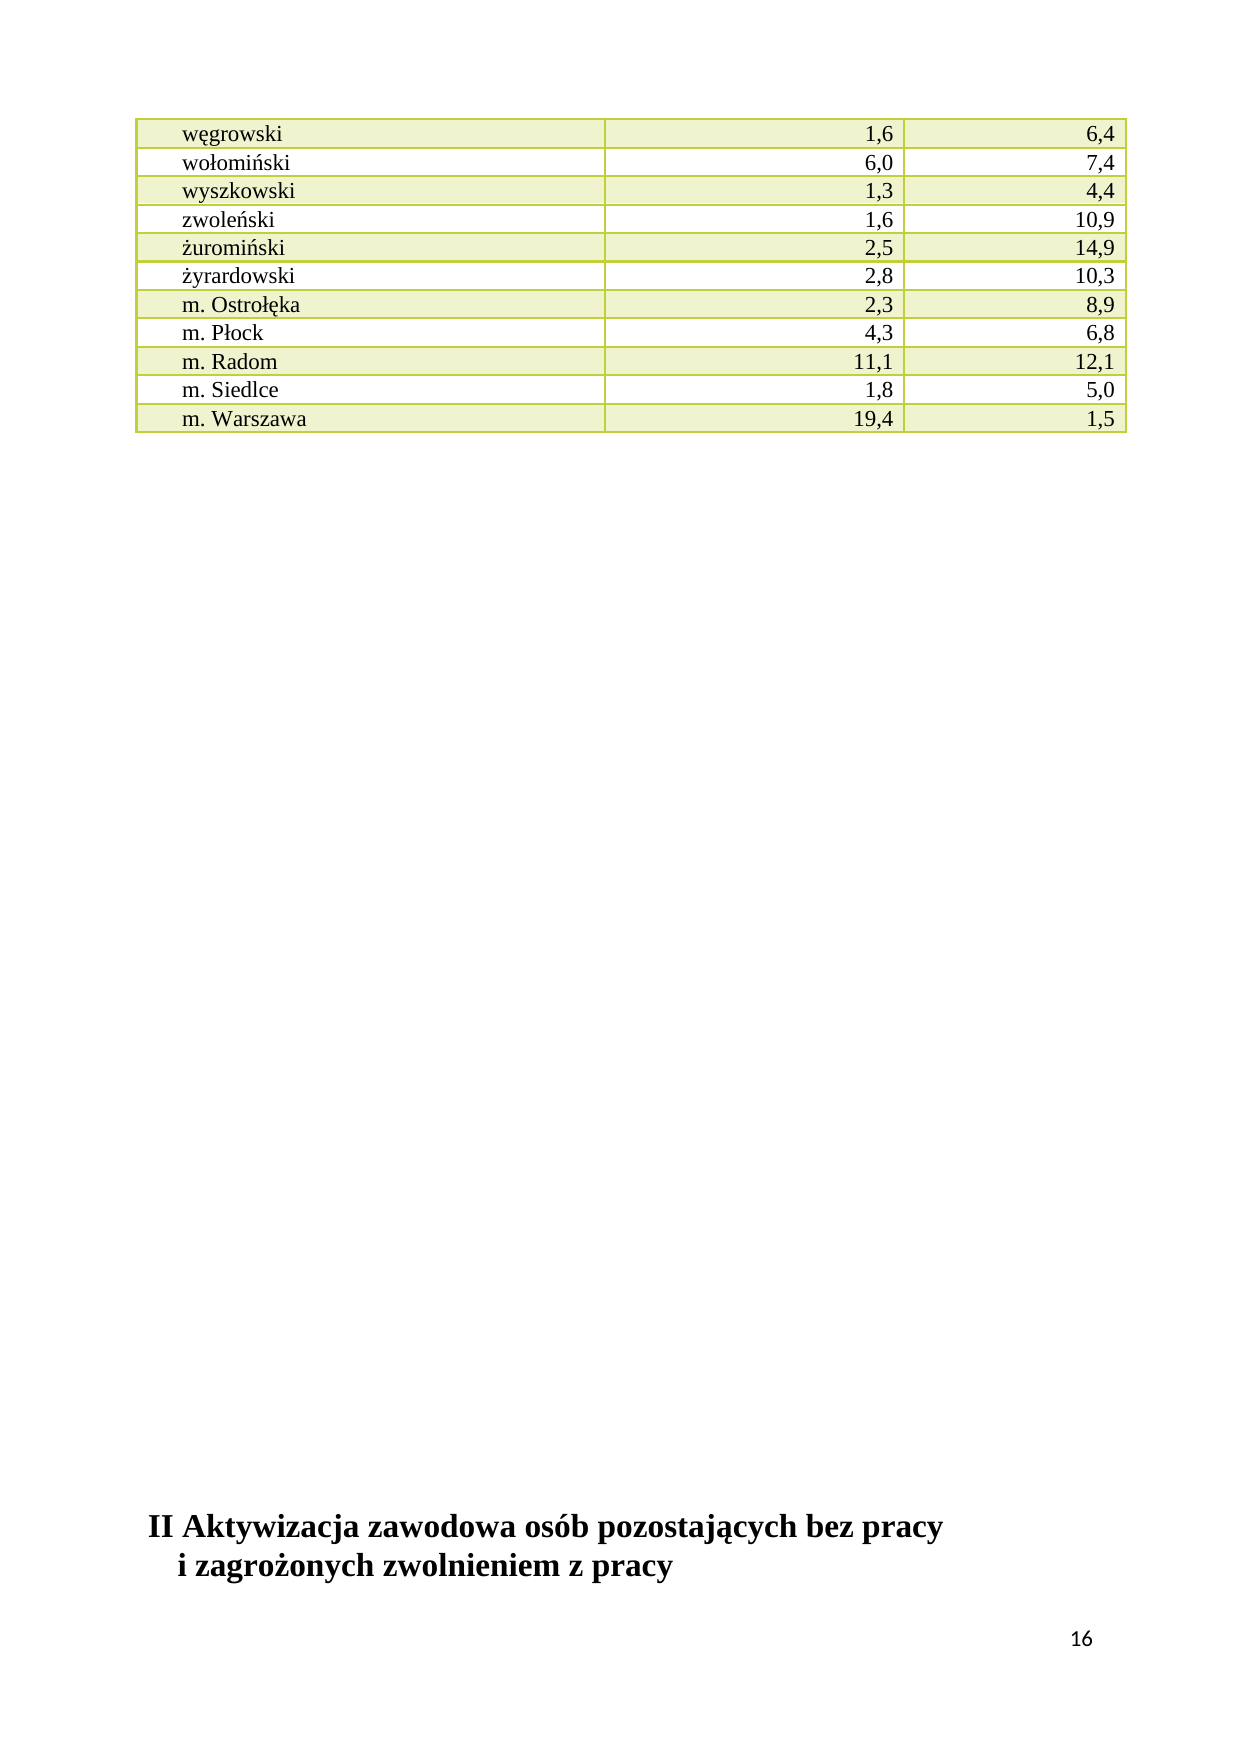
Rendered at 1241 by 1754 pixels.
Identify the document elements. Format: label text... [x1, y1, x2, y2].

table_cell m. Radom [138, 348, 604, 374]
table_cell 1,5 [905, 405, 1125, 431]
table_cell wołomiński [138, 149, 604, 175]
table_cell 1,6 [606, 120, 903, 147]
table_cell węgrowski [138, 120, 604, 147]
table_cell m. Siedlce [138, 376, 604, 403]
table_cell wyszkowski [138, 177, 604, 203]
table_cell żyrardowski [138, 263, 604, 289]
table_cell m. Ostrołęka [138, 291, 604, 317]
table_cell 14,9 [905, 234, 1125, 260]
table_cell żuromiński [138, 234, 604, 260]
table_cell 1,6 [606, 206, 903, 232]
table_cell 2,8 [606, 263, 903, 289]
table_cell 2,3 [606, 291, 903, 317]
table_cell m. Warszawa [138, 405, 604, 431]
table_cell 12,1 [905, 348, 1125, 374]
table_cell 10,9 [905, 206, 1125, 232]
table_cell 10,3 [905, 263, 1125, 289]
table_cell 11,1 [606, 348, 903, 374]
table_cell 4,4 [905, 177, 1125, 203]
table_cell m. Płock [138, 319, 604, 346]
table_cell zwoleński [138, 206, 604, 232]
table_cell 6,0 [606, 149, 903, 175]
text II Aktywizacja zawodowa osób pozostających bez pracy i zagrożonych zwolnieniem z pracy [148, 1506, 1093, 1583]
table_cell 5,0 [905, 376, 1125, 403]
table_cell 1,3 [606, 177, 903, 203]
table_cell 6,4 [905, 120, 1125, 147]
table_cell 19,4 [606, 405, 903, 431]
table_cell 2,5 [606, 234, 903, 260]
table_cell 6,8 [905, 319, 1125, 346]
table_cell 4,3 [606, 319, 903, 346]
table_cell 1,8 [606, 376, 903, 403]
table_cell 8,9 [905, 291, 1125, 317]
table_cell 7,4 [905, 149, 1125, 175]
